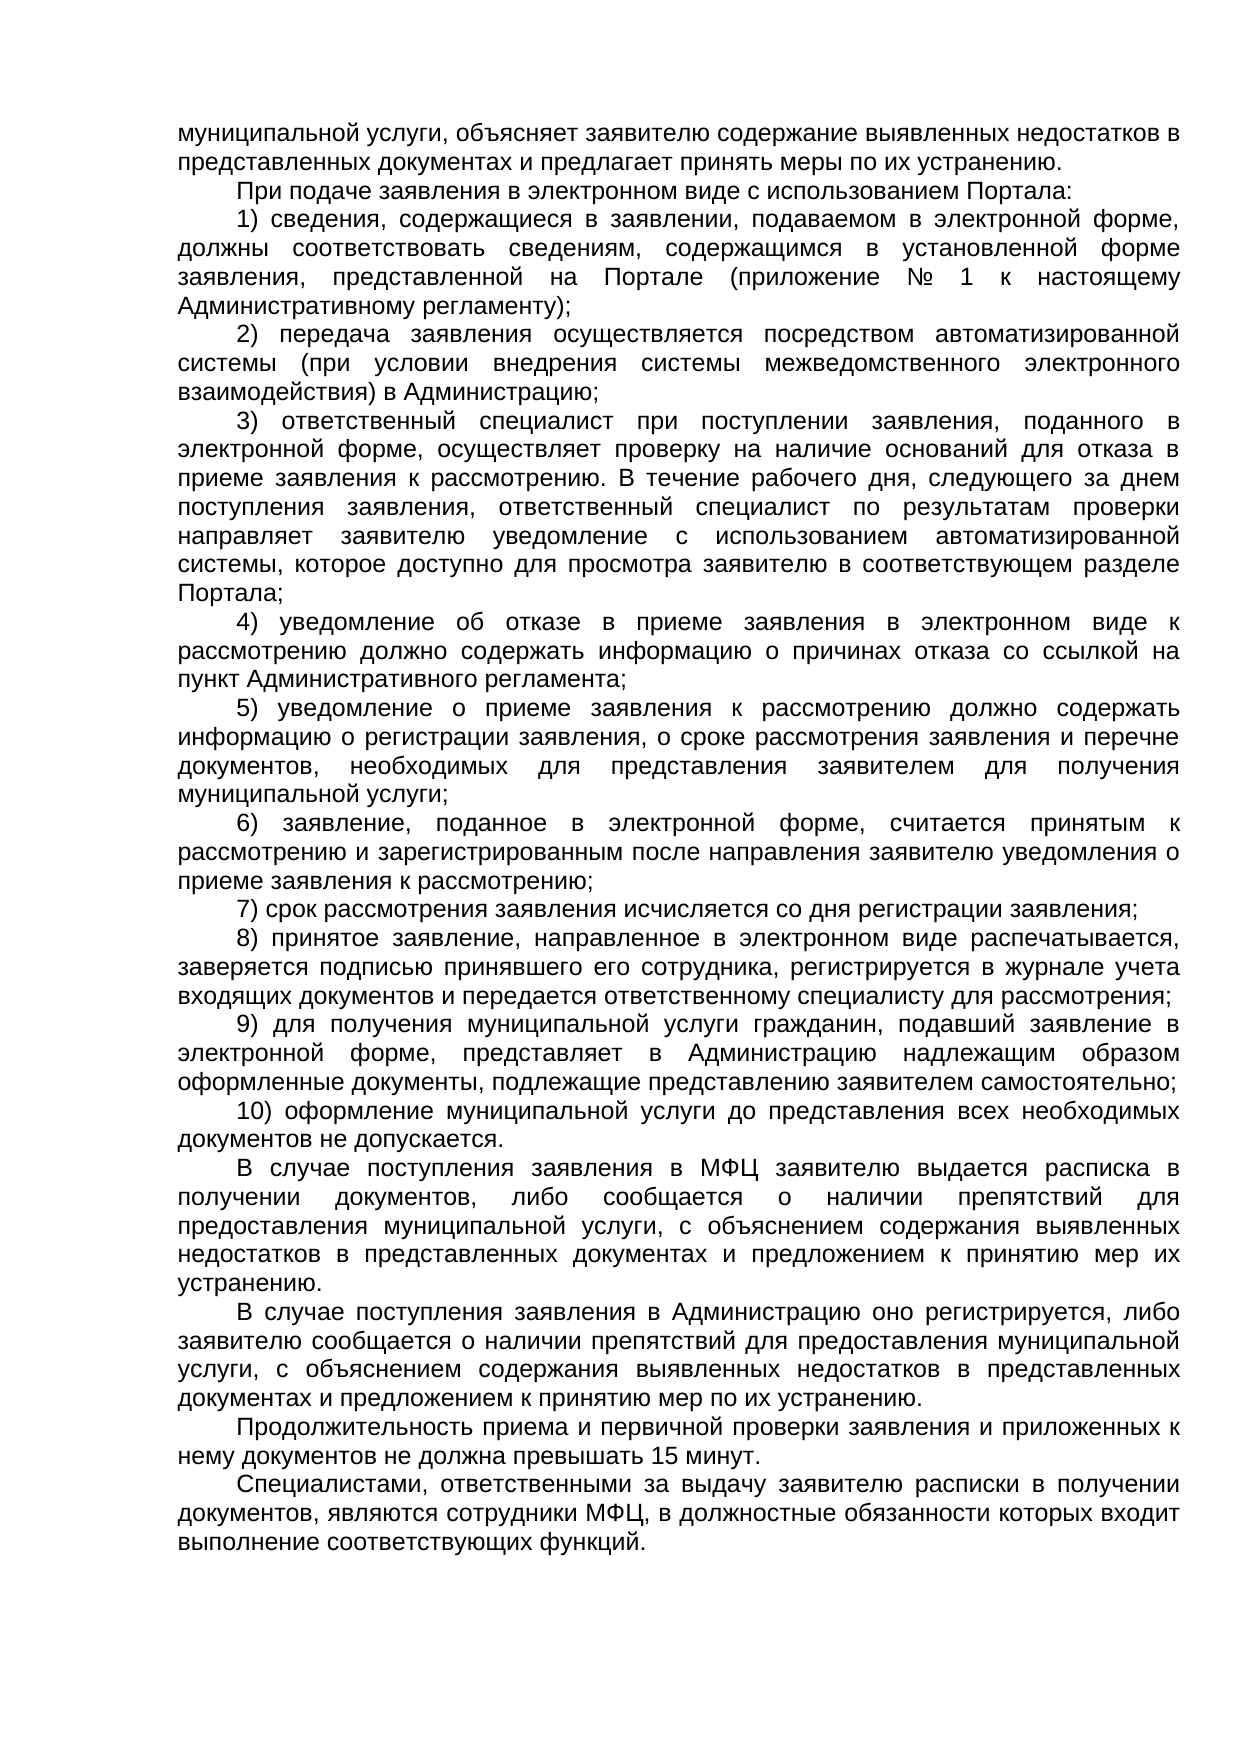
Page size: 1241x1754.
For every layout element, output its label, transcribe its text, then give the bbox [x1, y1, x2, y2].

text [177, 118, 1181, 176]
text 2) передача заявления осуществляется посредством автоматизированной системы (при условии внедрения системы межведомственного электронного взаимодействия) в Администрацию; [177, 319, 1181, 406]
text При подаче заявления в электронном виде с использованием Портала: [177, 176, 1181, 204]
text Специалистами, ответственными за выдачу заявителю расписки в получении документов, являются сотрудники МФЦ, в должностные обязанности которых входит выполнение соответствующих функций. [177, 1469, 1181, 1556]
text 3) ответственный специалист при поступлении заявления, поданного в электронной форме, осуществляет проверку на наличие оснований для отказа в приеме заявления к рассмотрению. В течение рабочего дня, следующего за днем поступления заявления, ответственный специалист по результатам проверки направляет заявителю уведомление с использованием автоматизированной системы, которое доступно для просмотра заявителю в соответствующем разделе Портала; [177, 406, 1181, 607]
text В случае поступления заявления в Администрацию оно регистрируется, либо заявителю сообщается о наличии препятствий для предоставления муниципальной услуги, с объяснением содержания выявленных недостатков в представленных документах и предложением к принятию мер по их устранению. [177, 1297, 1181, 1412]
text 9) для получения муниципальной услуги гражданин, подавший заявление в электронной форме, представляет в Администрацию надлежащим образом оформленные документы, подлежащие представлению заявителем самостоятельно; [177, 1009, 1181, 1096]
text 5) уведомление о приеме заявления к рассмотрению должно содержать информацию о регистрации заявления, о сроке рассмотрения заявления и перечне документов, необходимых для представления заявителем для получения муниципальной услуги; [177, 693, 1181, 808]
text 1) сведения, содержащиеся в заявлении, подаваемом в электронной форме, должны соответствовать сведениям, содержащимся в установленной форме заявления, представленной на Портале (приложение № 1 к настоящему Административному регламенту); [177, 204, 1181, 319]
text 4) уведомление об отказе в приеме заявления в электронном виде к рассмотрению должно содержать информацию о причинах отказа со ссылкой на пункт Административного регламента; [177, 607, 1181, 693]
text 10) оформление муниципальной услуги до представления всех необходимых документов не допускается. [177, 1096, 1181, 1153]
text Продолжительность приема и первичной проверки заявления и приложенных к нему документов не должна превышать 15 минут. [177, 1412, 1181, 1469]
text 8) принятое заявление, направленное в электронном виде распечатывается, заверяется подписью принявшего его сотрудника, регистрируется в журнале учета входящих документов и передается ответственному специалисту для рассмотрения; [177, 923, 1181, 1009]
text 6) заявление, поданное в электронной форме, считается принятым к рассмотрению и зарегистрированным после направления заявителю уведомления о приеме заявления к рассмотрению; [177, 808, 1181, 894]
text В случае поступления заявления в МФЦ заявителю выдается расписка в получении документов, либо сообщается о наличии препятствий для предоставления муниципальной услуги, с объяснением содержания выявленных недостатков в представленных документах и предложением к принятию мер их устранению. [177, 1153, 1181, 1297]
text 7) срок рассмотрения заявления исчисляется со дня регистрации заявления; [177, 894, 1181, 923]
